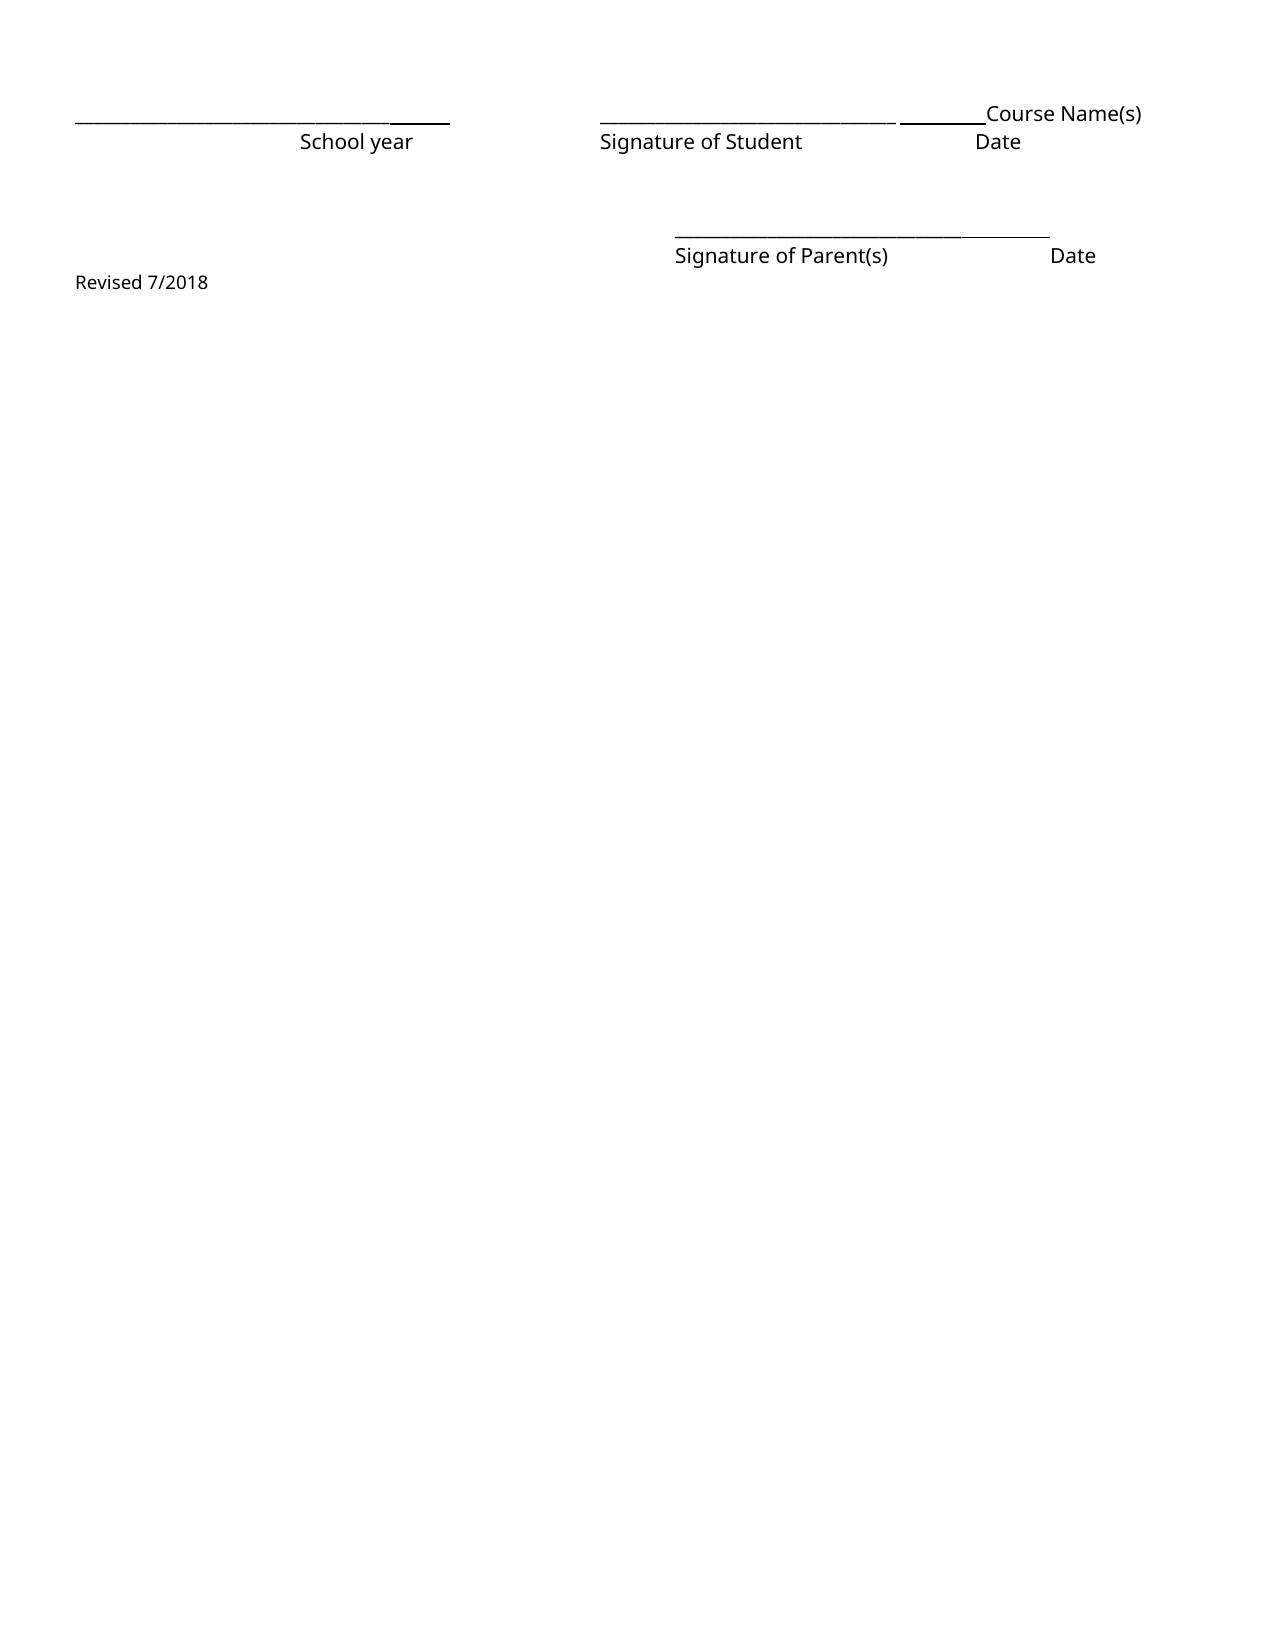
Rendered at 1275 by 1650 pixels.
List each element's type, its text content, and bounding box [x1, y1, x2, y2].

text Signature of Parent(s) Date [75, 241, 1200, 270]
text _______________________________ [525, 213, 1200, 241]
text __________________________________ ________________________________ Course Name(s) School year Signature of Student Date [75, 99, 1200, 156]
text Revised 7/2018 [75, 270, 1200, 295]
